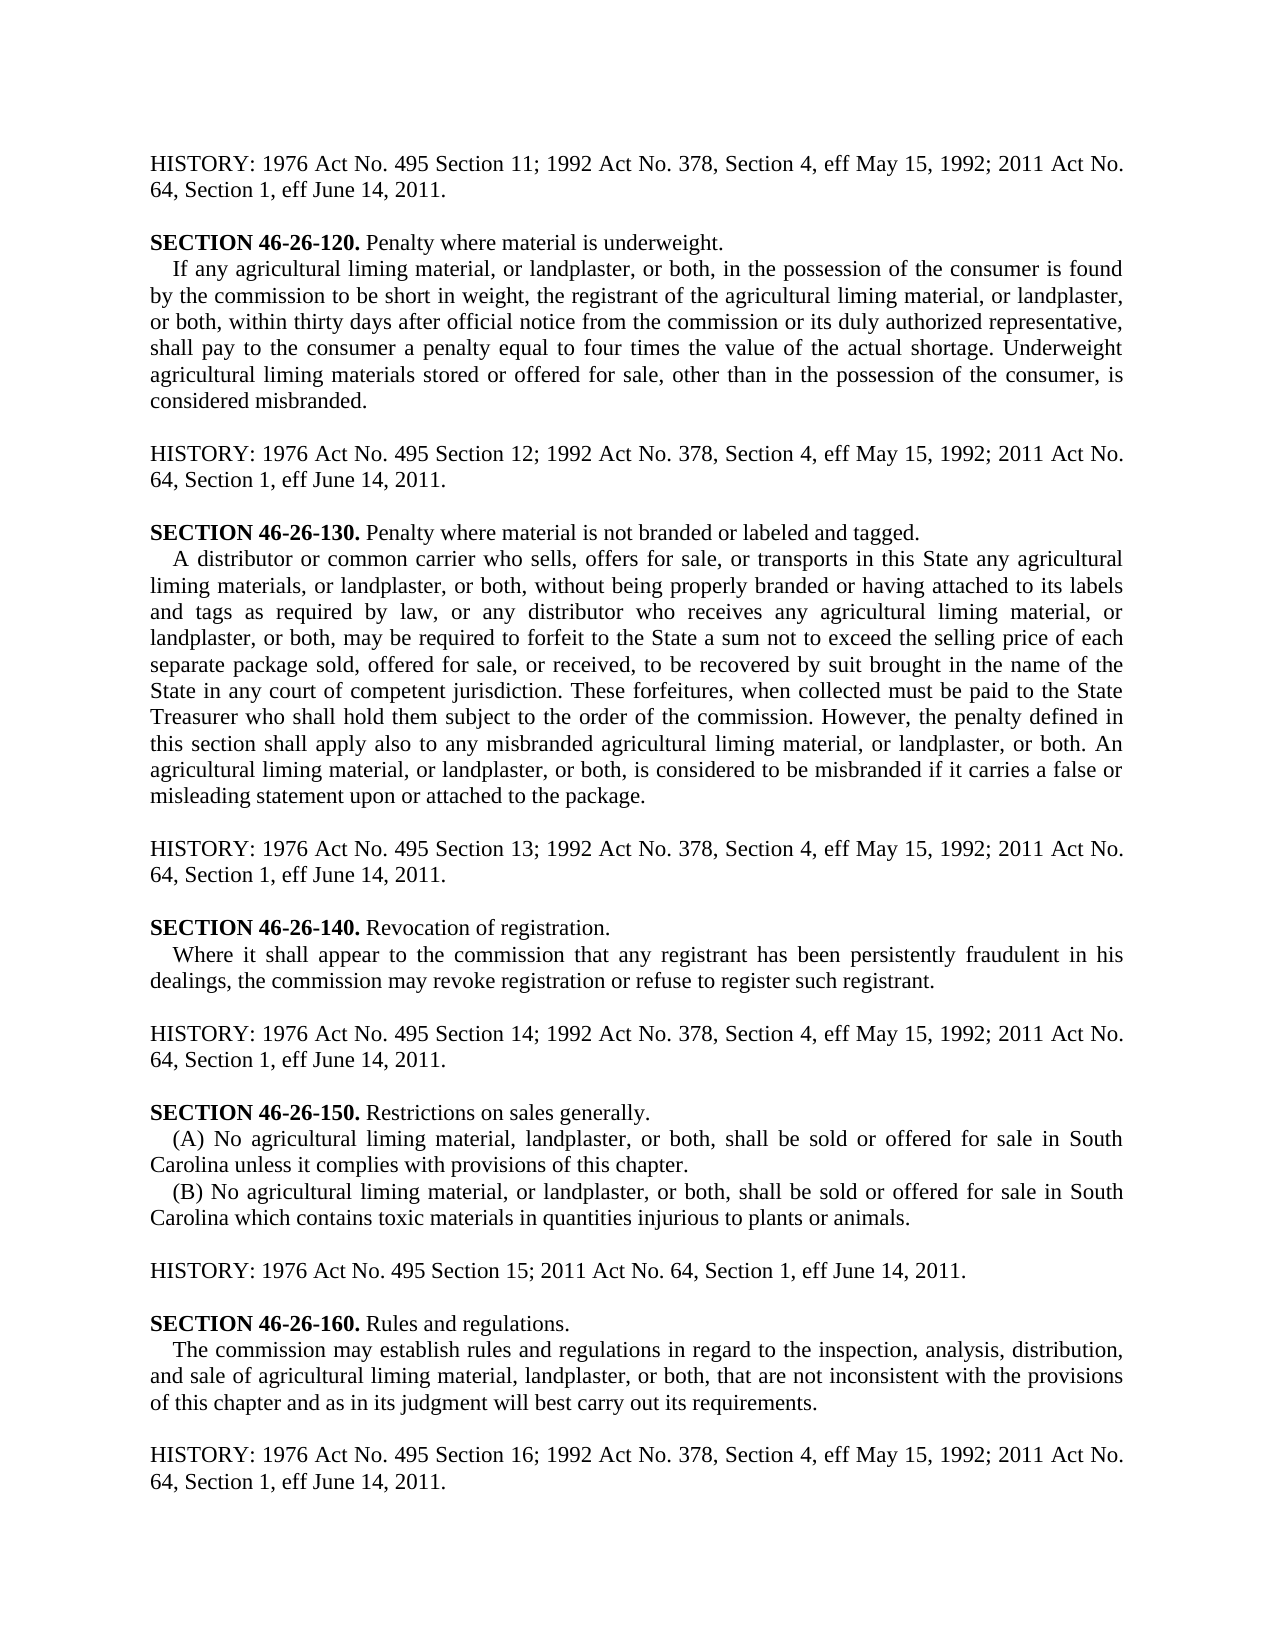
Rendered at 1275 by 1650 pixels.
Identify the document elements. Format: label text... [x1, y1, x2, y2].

text SECTION 46-26-140. Revocation of registration. [150, 914, 1125, 941]
text SECTION 46-26-130. Penalty where material is not branded or labeled and tagged. [150, 519, 1125, 545]
text HISTORY: 1976 Act No. 495 Section 15; 2011 Act No. 64, Section 1, eff June 14, 2011. [150, 1257, 1125, 1283]
text A distributor or common carrier who sells, offers for sale, or transports in this State any agricultural liming materials, or landplaster, or both, without being properly branded or having attached to its labels and tags as required by law, or any distributor who receives any agricultural liming material, or landplaster, or both, may be required to forfeit to the State a sum not to exceed the selling price of each separate package sold, offered for sale, or received, to be recovered by suit brought in the name of the State in any court of competent jurisdiction. These forfeitures, when collected must be paid to the State Treasurer who shall hold them subject to the order of the commission. However, the penalty defined in this section shall apply also to any misbranded agricultural liming material, or landplaster, or both. An agricultural liming material, or landplaster, or both, is considered to be misbranded if it carries a false or misleading statement upon or attached to the package. [150, 545, 1125, 809]
text (A) No agricultural liming material, landplaster, or both, shall be sold or offered for sale in South Carolina unless it complies with provisions of this chapter. [150, 1125, 1125, 1178]
text HISTORY: 1976 Act No. 495 Section 14; 1992 Act No. 378, Section 4, eff May 15, 1992; 2011 Act No. 64, Section 1, eff June 14, 2011. [150, 1020, 1125, 1072]
text If any agricultural liming material, or landplaster, or both, in the possession of the consumer is found by the commission to be short in weight, the registrant of the agricultural liming material, or landplaster, or both, within thirty days after official notice from the commission or its duly authorized representative, shall pay to the consumer a penalty equal to four times the value of the actual shortage. Underweight agricultural liming materials stored or offered for sale, other than in the possession of the consumer, is considered misbranded. [150, 255, 1125, 413]
text HISTORY: 1976 Act No. 495 Section 12; 1992 Act No. 378, Section 4, eff May 15, 1992; 2011 Act No. 64, Section 1, eff June 14, 2011. [150, 440, 1125, 493]
text SECTION 46-26-150. Restrictions on sales generally. [150, 1099, 1125, 1125]
text HISTORY: 1976 Act No. 495 Section 13; 1992 Act No. 378, Section 4, eff May 15, 1992; 2011 Act No. 64, Section 1, eff June 14, 2011. [150, 835, 1125, 888]
text Where it shall appear to the commission that any registrant has been persistently fraudulent in his dealings, the commission may revoke registration or refuse to register such registrant. [150, 941, 1125, 993]
text HISTORY: 1976 Act No. 495 Section 16; 1992 Act No. 378, Section 4, eff May 15, 1992; 2011 Act No. 64, Section 1, eff June 14, 2011. [150, 1441, 1125, 1494]
text (B) No agricultural liming material, or landplaster, or both, shall be sold or offered for sale in South Carolina which contains toxic materials in quantities injurious to plants or animals. [150, 1178, 1125, 1231]
text SECTION 46-26-120. Penalty where material is underweight. [150, 229, 1125, 255]
text HISTORY: 1976 Act No. 495 Section 11; 1992 Act No. 378, Section 4, eff May 15, 1992; 2011 Act No. 64, Section 1, eff June 14, 2011. [150, 150, 1125, 203]
text SECTION 46-26-160. Rules and regulations. [150, 1309, 1125, 1336]
text The commission may establish rules and regulations in regard to the inspection, analysis, distribution, and sale of agricultural liming material, landplaster, or both, that are not inconsistent with the provisions of this chapter and as in its judgment will best carry out its requirements. [150, 1336, 1125, 1415]
